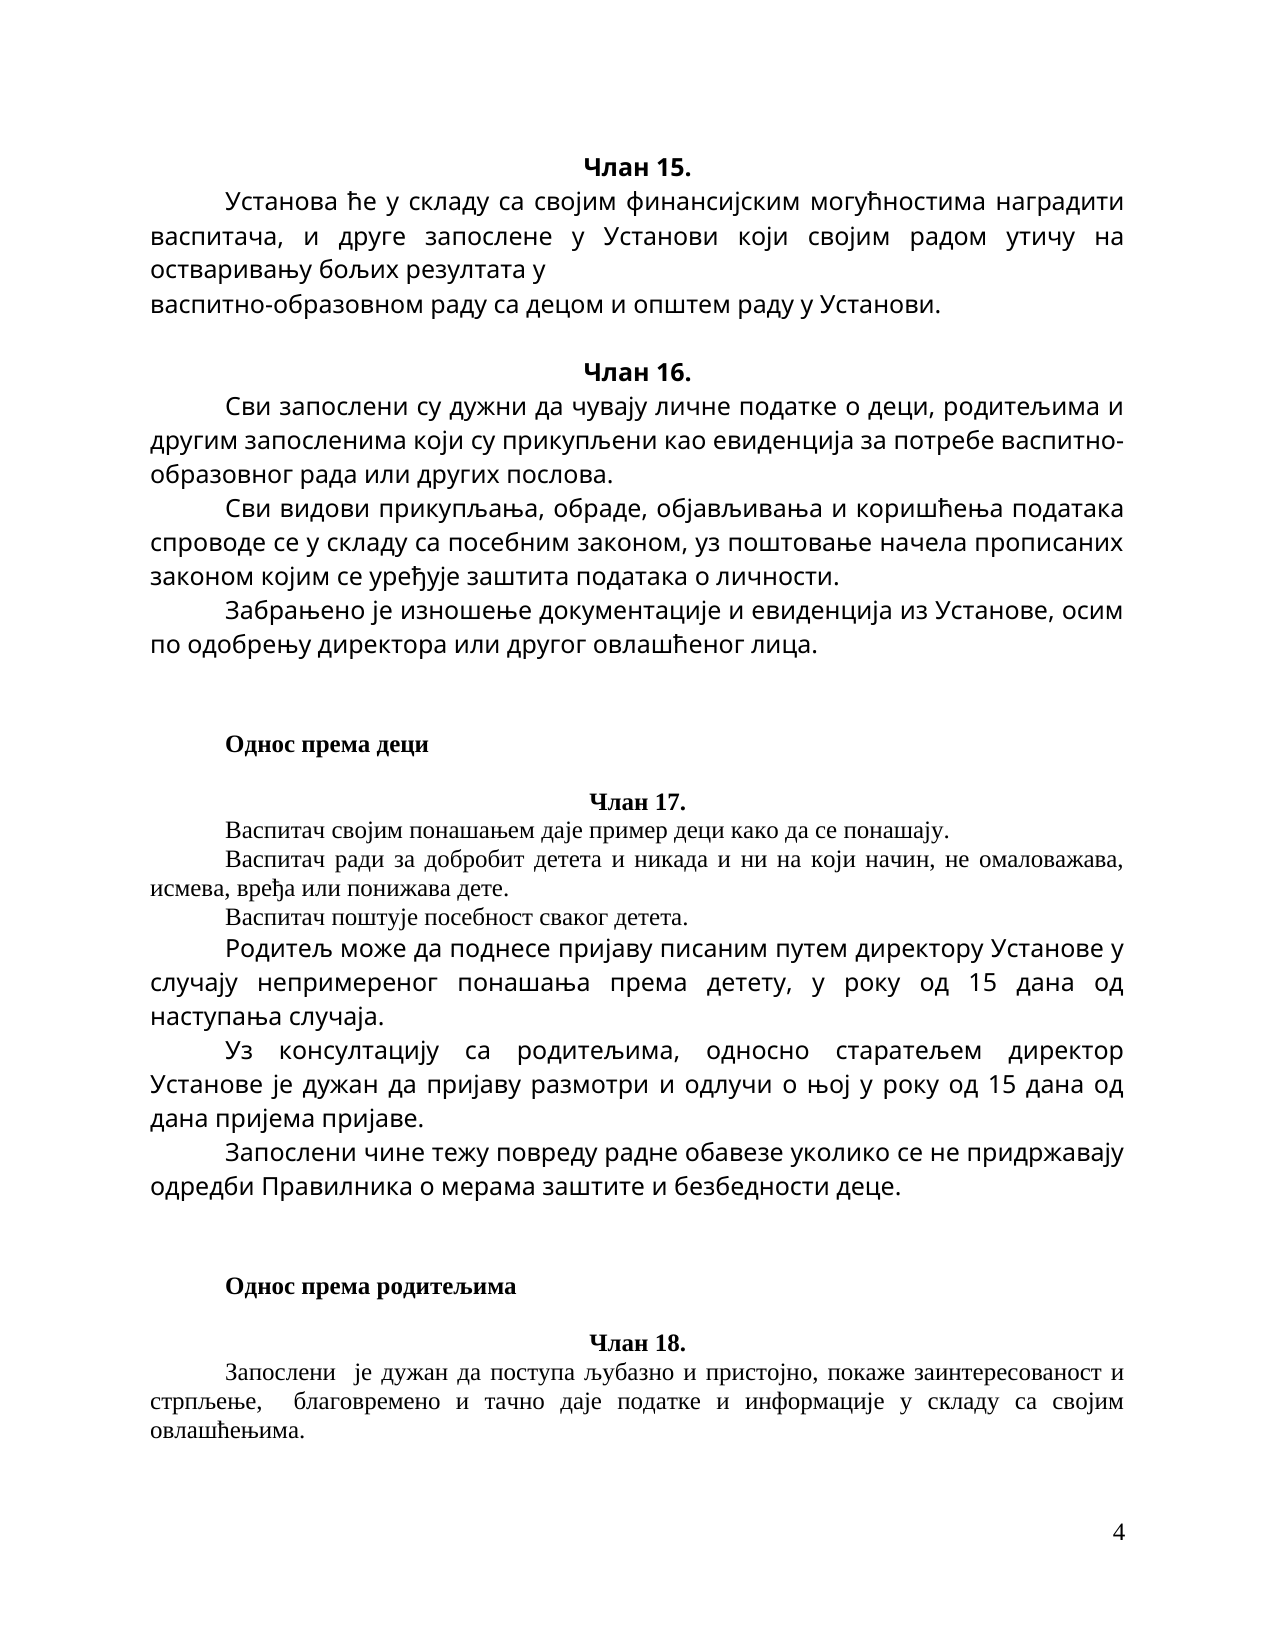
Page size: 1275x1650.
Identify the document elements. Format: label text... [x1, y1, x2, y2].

text Родитељ може да поднесе пријаву писаним путем директору Установе у случају непримереног понашања према детету, у року од 15 дана од наступања случаја. [150, 930, 1125, 1032]
text Члан 18. [150, 1328, 1125, 1357]
text Уз консултацију са родитељима, односно старатељем директор Установе је дужан да пријаву размотри и одлучи о њој у року од 15 дана од дана пријема пријаве. [150, 1032, 1125, 1135]
text Однос према родитељима [150, 1271, 1125, 1300]
text Васпитач поштује посебност сваког детета. [150, 902, 1125, 930]
text Члан 16. [150, 354, 1125, 388]
list Однос према деци [225, 729, 1125, 758]
text Запослени је дужан да поступа љубазно и пристојно, покаже заинтересованост и стрпљење, благовремено и тачно даје податке и информације у складу са својим овлашћењима. [150, 1357, 1125, 1443]
text Сви запослени су дужни да чувају личне податке о деци, родитељима и другим запосленима који су прикупљени као евиденција за потребе васпитно-образовног рада или других послова. [150, 388, 1125, 491]
text Васпитач ради за добробит детета и никада и ни на који начин, не омаловажава, исмева, вређа или понижава дете. [150, 844, 1125, 902]
text Члан 15. [150, 150, 1125, 184]
text Васпитач својим понашањем даје пример деци како да се понашају. [150, 815, 1125, 844]
text Запослени чине тежу повреду радне обавезе уколико се не придржавају одредби Правилника о мерама заштите и безбедности деце. [150, 1135, 1125, 1203]
text Установа ће у складу са својим финансијским могућностима наградити васпитача, и друге запослене у Установи који својим радом утичу на остваривању бољих резултата у [150, 184, 1125, 286]
text васпитно-образовном раду са децом и општем раду у Установи. [150, 286, 1125, 320]
text Сви видови прикупљања, обраде, објављивања и коришћења података спроводе се у складу са посебним законом, уз поштовање начела прописаних законом којим се уређује заштита података о личности. [150, 491, 1125, 593]
text Члан 17. [150, 787, 1125, 815]
text Забрањено је изношење документације и евиденција из Установе, осим по одобрењу директора или другог овлашћеног лица. [150, 593, 1125, 661]
